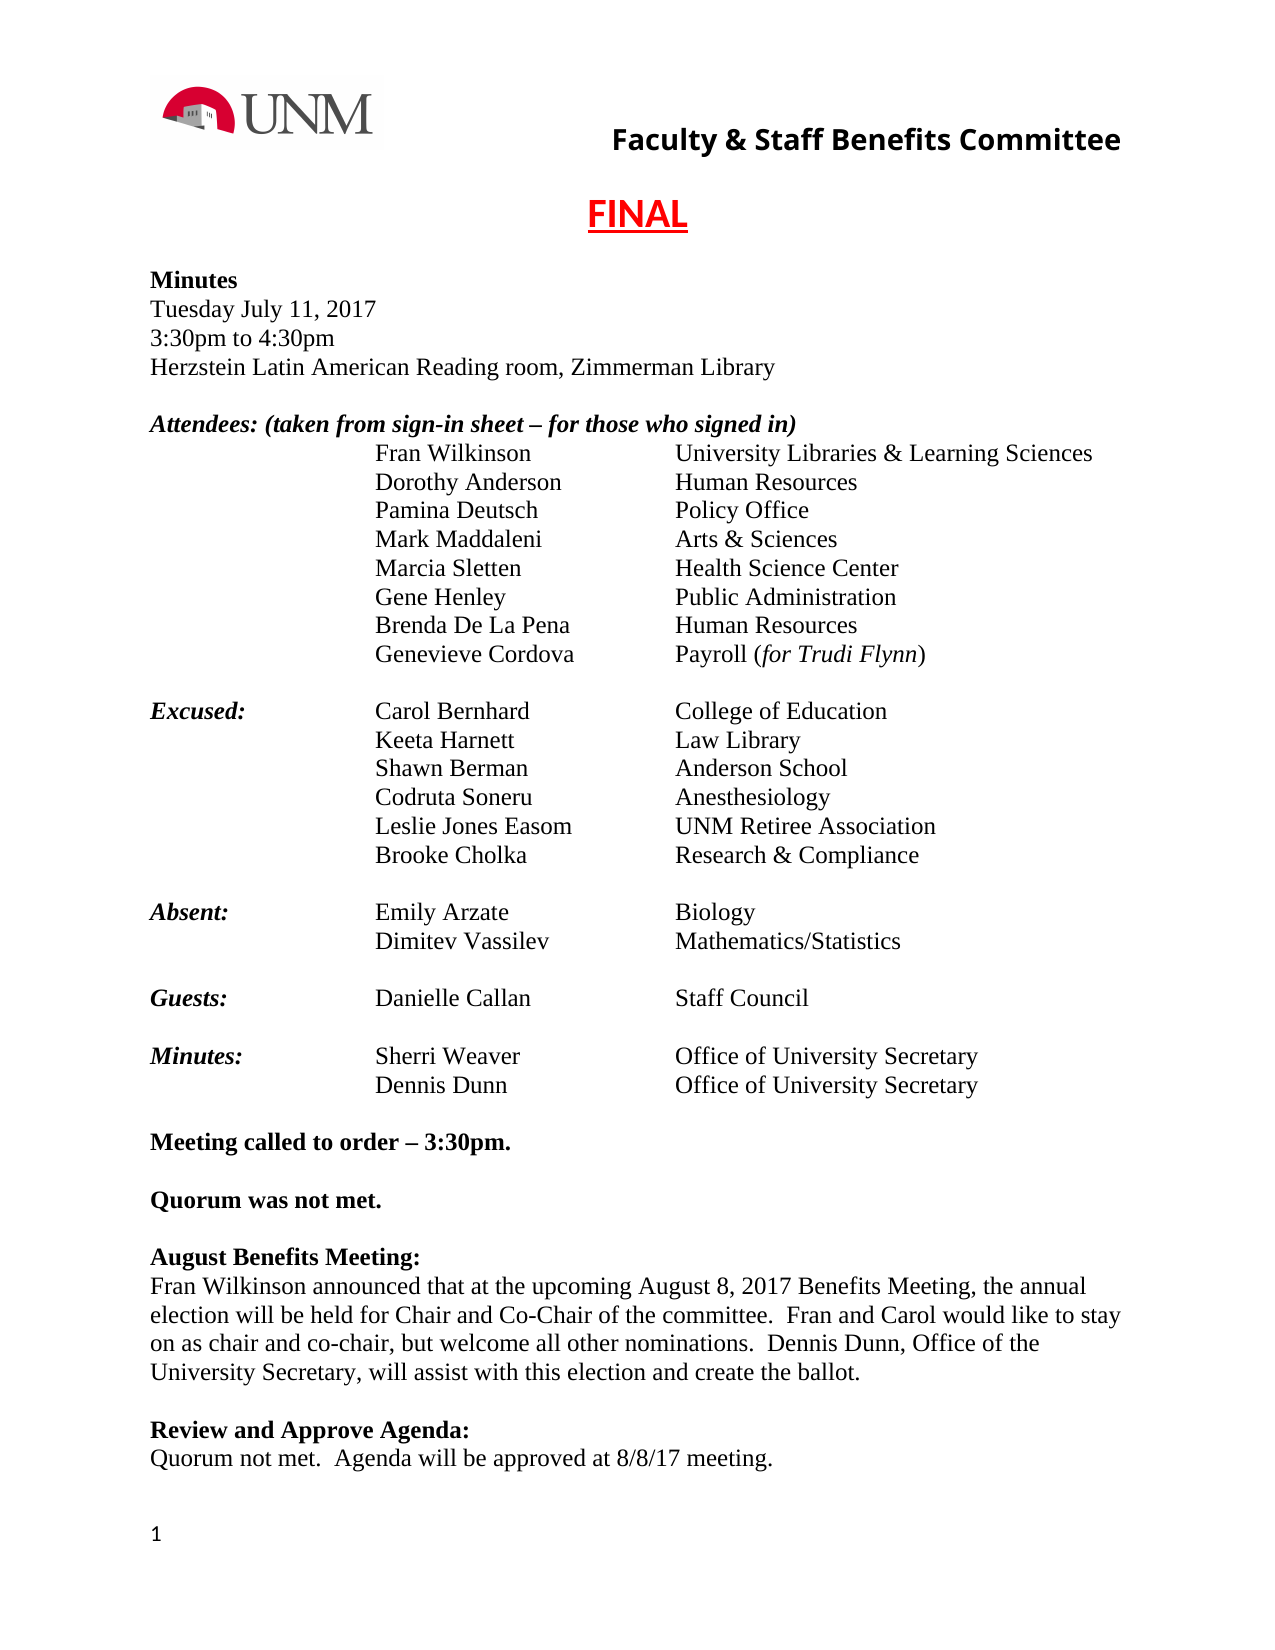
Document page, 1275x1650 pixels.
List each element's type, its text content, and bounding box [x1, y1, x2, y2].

text Quorum was not met. [150, 1185, 1125, 1213]
picture [150, 75, 385, 150]
text Fran Wilkinson University Libraries & Learning Sciences [150, 438, 1125, 467]
text Quorum not met. Agenda will be approved at 8/8/17 meeting. [150, 1443, 1125, 1472]
text Pamina Deutsch Policy Office [150, 495, 1125, 524]
text Minutes: Sherri Weaver Office of University Secretary [150, 1041, 1125, 1070]
text 3:30pm to 4:30pm [150, 323, 1125, 352]
text Absent: Emily Arzate Biology [150, 897, 1125, 926]
text Shawn Berman Anderson School [300, 753, 1125, 782]
text Minutes [150, 265, 1125, 294]
text Review and Approve Agenda: [150, 1415, 1125, 1443]
text Codruta Soneru Anesthesiology [300, 782, 1125, 811]
text Dorothy Anderson Human Resources [300, 467, 1125, 495]
text Brenda De La Pena Human Resources [300, 610, 1125, 639]
text August Benefits Meeting: [150, 1242, 1125, 1271]
text Herzstein Latin American Reading room, Zimmerman Library [150, 352, 1125, 380]
text Brooke Cholka Research & Compliance [300, 840, 1125, 868]
text Dennis Dunn Office of University Secretary [150, 1070, 1125, 1098]
text Genevieve Cordova Payroll (for Trudi Flynn) [150, 639, 1125, 668]
text Marcia Sletten Health Science Center [150, 553, 1125, 582]
text Attendees: (taken from sign-in sheet – for those who signed in) [150, 409, 1125, 438]
text FINAL [150, 187, 1125, 237]
text Leslie Jones Easom UNM Retiree Association [300, 811, 1125, 840]
text Tuesday July 11, 2017 [150, 294, 1125, 323]
text Fran Wilkinson announced that at the upcoming August 8, 2017 Benefits Meeting, the annual election will be held for Chair and Co-Chair of the committee. Fran and Carol would like to stay on as chair and co-chair, but welcome all other nominations. Dennis Dunn, Office of the University Secretary, will assist with this election and create the ballot. [150, 1271, 1125, 1386]
text Meeting called to order – 3:30pm. [150, 1127, 1125, 1156]
text Excused: Carol Bernhard College of Education [150, 696, 1125, 725]
text Gene Henley Public Administration [150, 582, 1125, 610]
text Keeta Harnett Law Library [300, 725, 1125, 753]
text Dimitev Vassilev Mathematics/Statistics [150, 926, 1125, 955]
text Guests: Danielle Callan Staff Council [150, 983, 1125, 1012]
text Mark Maddaleni Arts & Sciences [150, 524, 1125, 553]
